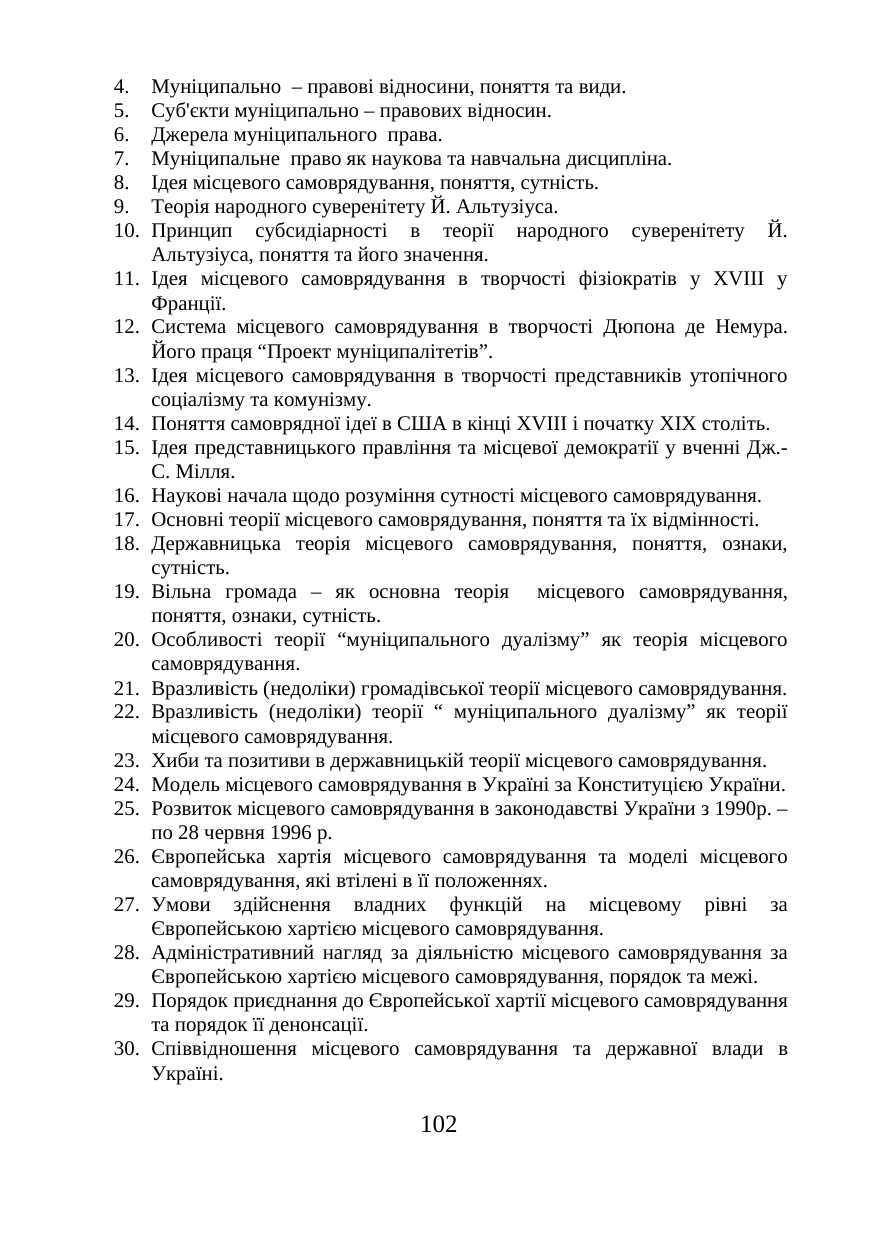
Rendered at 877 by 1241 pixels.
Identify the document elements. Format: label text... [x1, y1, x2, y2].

list Адміністративний нагляд за діяльністю місцевого самоврядування за Європейською хартією місцевого самоврядування, порядок та межі. [114, 940, 788, 988]
list Поняття самоврядної ідеї в США в кінці XVIII і початку XIX століть. [114, 411, 788, 435]
list Модель місцевого самоврядування в Україні за Конституцією України. [114, 772, 788, 796]
list Особливості теорії “муніципального дуалізму” як теорія місцевого самоврядування. [114, 627, 788, 675]
list Ідея місцевого самоврядування в творчості представників утопічного соціалізму та комунізму. [114, 363, 788, 411]
list Система місцевого самоврядування в творчості Дюпона де Немура. Його праця “Проект муніципалітетів”. [114, 314, 788, 363]
list Наукові начала щодо розуміння сутності місцевого самоврядування. [114, 483, 788, 507]
list Теорія народного суверенітету Й. Альтузіуса. [114, 194, 788, 218]
list Розвиток місцевого самоврядування в законодавстві України з 1990р. – по 28 червня 1996 р. [114, 796, 788, 844]
list Ідея представницького правління та місцевої демократії у вченні Дж.-С. Мілля. [114, 435, 788, 483]
list Джерела муніципального права. [114, 122, 788, 146]
list Європейська хартія місцевого самоврядування та моделі місцевого самоврядування, які втілені в її положеннях. [114, 844, 788, 892]
list Вразливість (недоліки) теорії “ муніципального дуалізму” як теорії місцевого самоврядування. [114, 699, 788, 748]
list Муніципальне право як наукова та навчальна дисципліна. [114, 146, 788, 170]
list Державницька теорія місцевого самоврядування, поняття, ознаки, сутність. [114, 531, 788, 579]
list Умови здійснення владних функцій на місцевому рівні за Європейською хартією місцевого самоврядування. [114, 892, 788, 940]
list Муніципально – правові відносини, поняття та види. [114, 74, 788, 98]
list Принцип субсидіарності в теорії народного суверенітету Й. Альтузіуса, поняття та його значення. [114, 218, 788, 266]
list Ідея місцевого самоврядування, поняття, сутність. [114, 170, 788, 194]
list Хиби та позитиви в державницькій теорії місцевого самоврядування. [114, 748, 788, 772]
list Співвідношення місцевого самоврядування та державної влади в Україні. [114, 1036, 788, 1084]
list Вразливість (недоліки) громадівської теорії місцевого самоврядування. [114, 675, 788, 699]
list Основні теорії місцевого самоврядування, поняття та їх відмінності. [114, 507, 788, 531]
list Вільна громада – як основна теорія місцевого самоврядування, поняття, ознаки, сутність. [114, 579, 788, 627]
list Суб'єкти муніципально – правових відносин. [114, 98, 788, 122]
list Ідея місцевого самоврядування в творчості фізіократів у XVIII у Франції. [114, 266, 788, 314]
list Порядок приєднання до Європейської хартії місцевого самоврядування та порядок її денонсації. [114, 988, 788, 1036]
